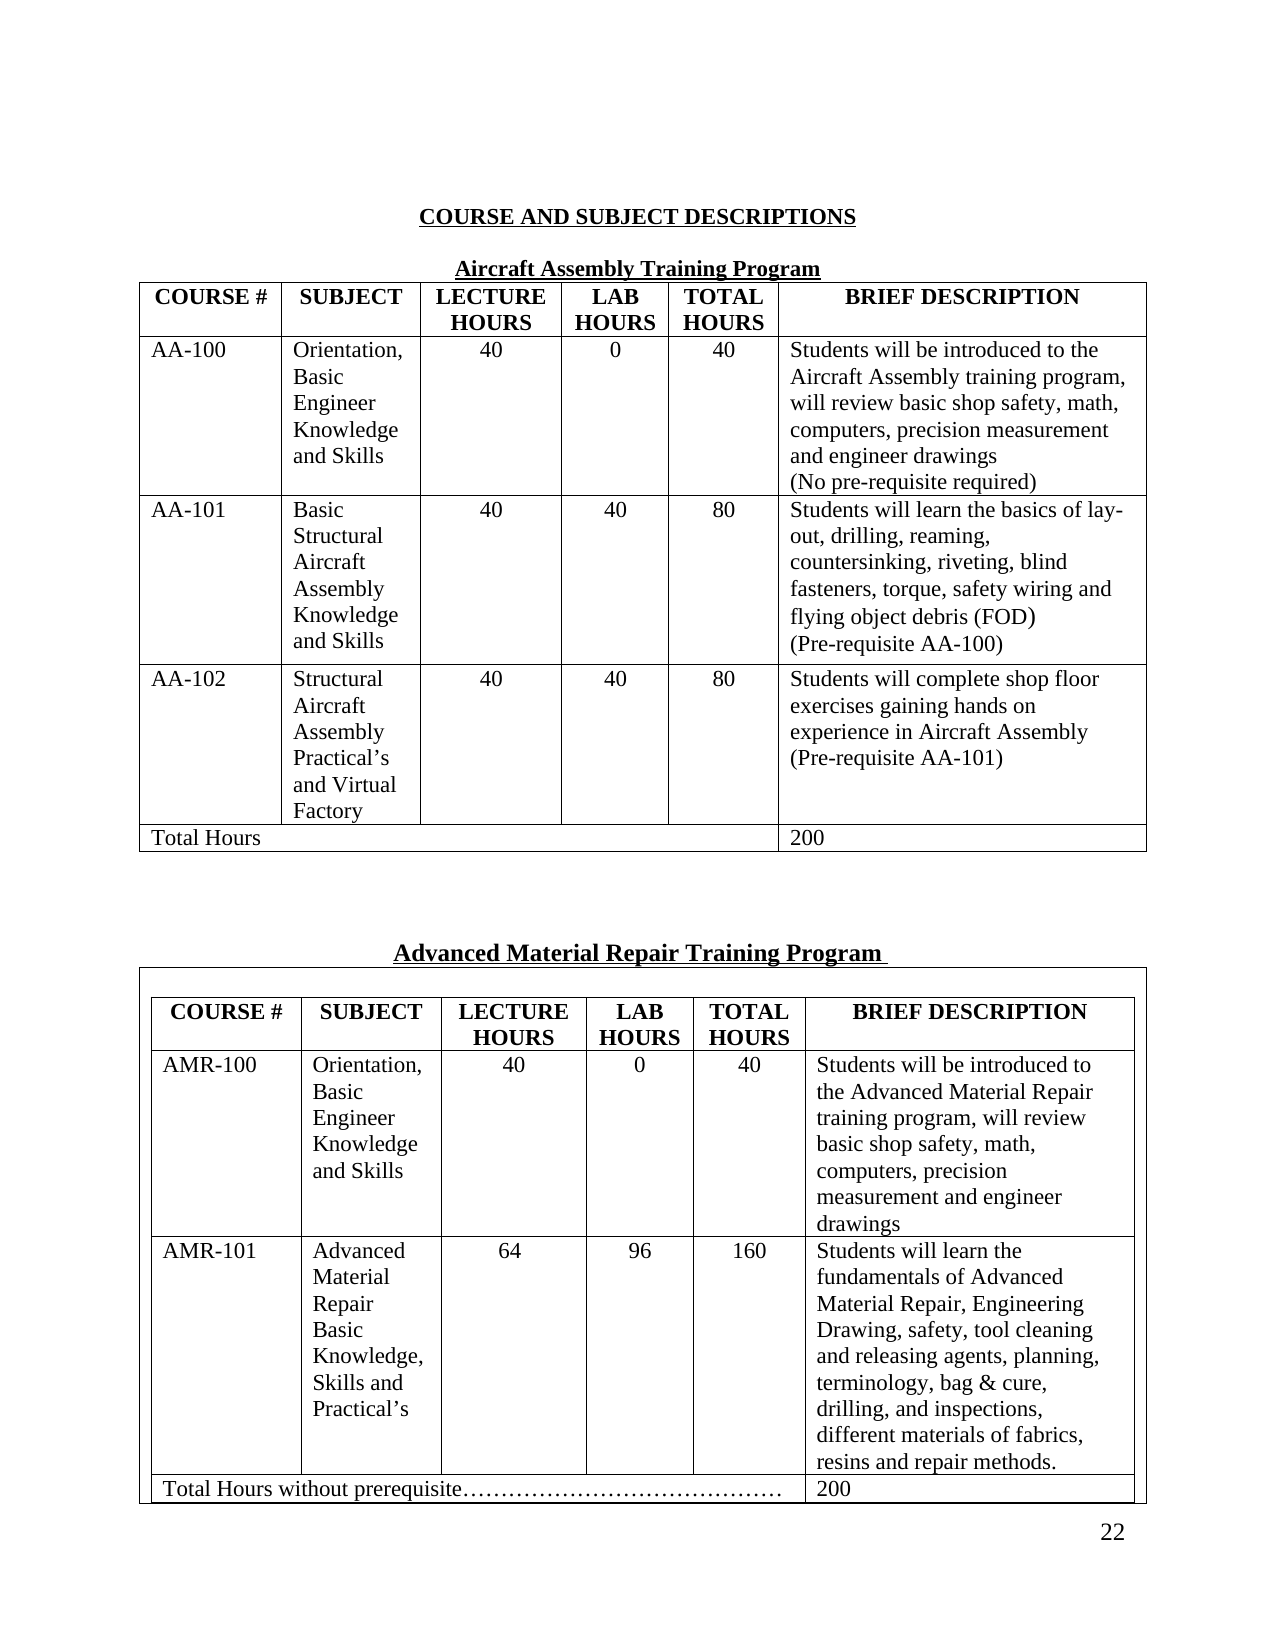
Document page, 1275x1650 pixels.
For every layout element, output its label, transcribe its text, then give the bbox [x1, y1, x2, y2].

table_header SUBJECT [282, 283, 420, 336]
table_cell Structural Aircraft Assembly Practical’s and Virtual Factory [282, 665, 420, 823]
table_cell AA-101 [140, 496, 281, 664]
table_cell AA-102 [140, 665, 281, 823]
table_header BRIEF DESCRIPTION [779, 283, 1146, 336]
table_cell Total Hours [140, 825, 778, 851]
text Advanced Material Repair Training Program [150, 938, 1125, 967]
table_cell Orientation, Basic Engineer Knowledge and Skills [282, 337, 420, 495]
table_header COURSE # [140, 283, 281, 336]
table_cell Basic Structural Aircraft Assembly Knowledge and Skills [282, 496, 420, 664]
table_cell 80 [669, 665, 778, 823]
table_cell 40 [421, 337, 561, 495]
table_cell 40 [421, 665, 561, 823]
table_cell Students will learn the basics of lay-out, drilling, reaming, countersinking, riveting, blind fasteners, torque, safety wiring and flying object debris (FOD) (Pre-requisite AA-100) [779, 496, 1146, 664]
table_cell AA-100 [140, 337, 281, 495]
table_cell Students will be introduced to the Aircraft Assembly training program, will review basic shop safety, math, computers, precision measurement and engineer drawings (No pre-requisite required) [779, 337, 1146, 495]
table_cell 40 [421, 496, 561, 664]
table_cell 40 [562, 665, 668, 823]
table_cell 0 [562, 337, 668, 495]
table_header TOTAL HOURS [669, 283, 778, 336]
text Aircraft Assembly Training Program [150, 255, 1125, 282]
table_cell 40 [562, 496, 668, 664]
table_cell 40 [669, 337, 778, 495]
text COURSE AND SUBJECT DESCRIPTIONS [150, 203, 1125, 229]
table_header LECTURE HOURS [421, 283, 561, 336]
table_header LAB HOURS [562, 283, 668, 336]
table_cell 80 [669, 496, 778, 664]
table_cell 200 [779, 825, 1146, 851]
table_header [140, 968, 1146, 1503]
table_cell Students will complete shop floor exercises gaining hands on experience in Aircraft Assembly (Pre-requisite AA-101) [779, 665, 1146, 823]
